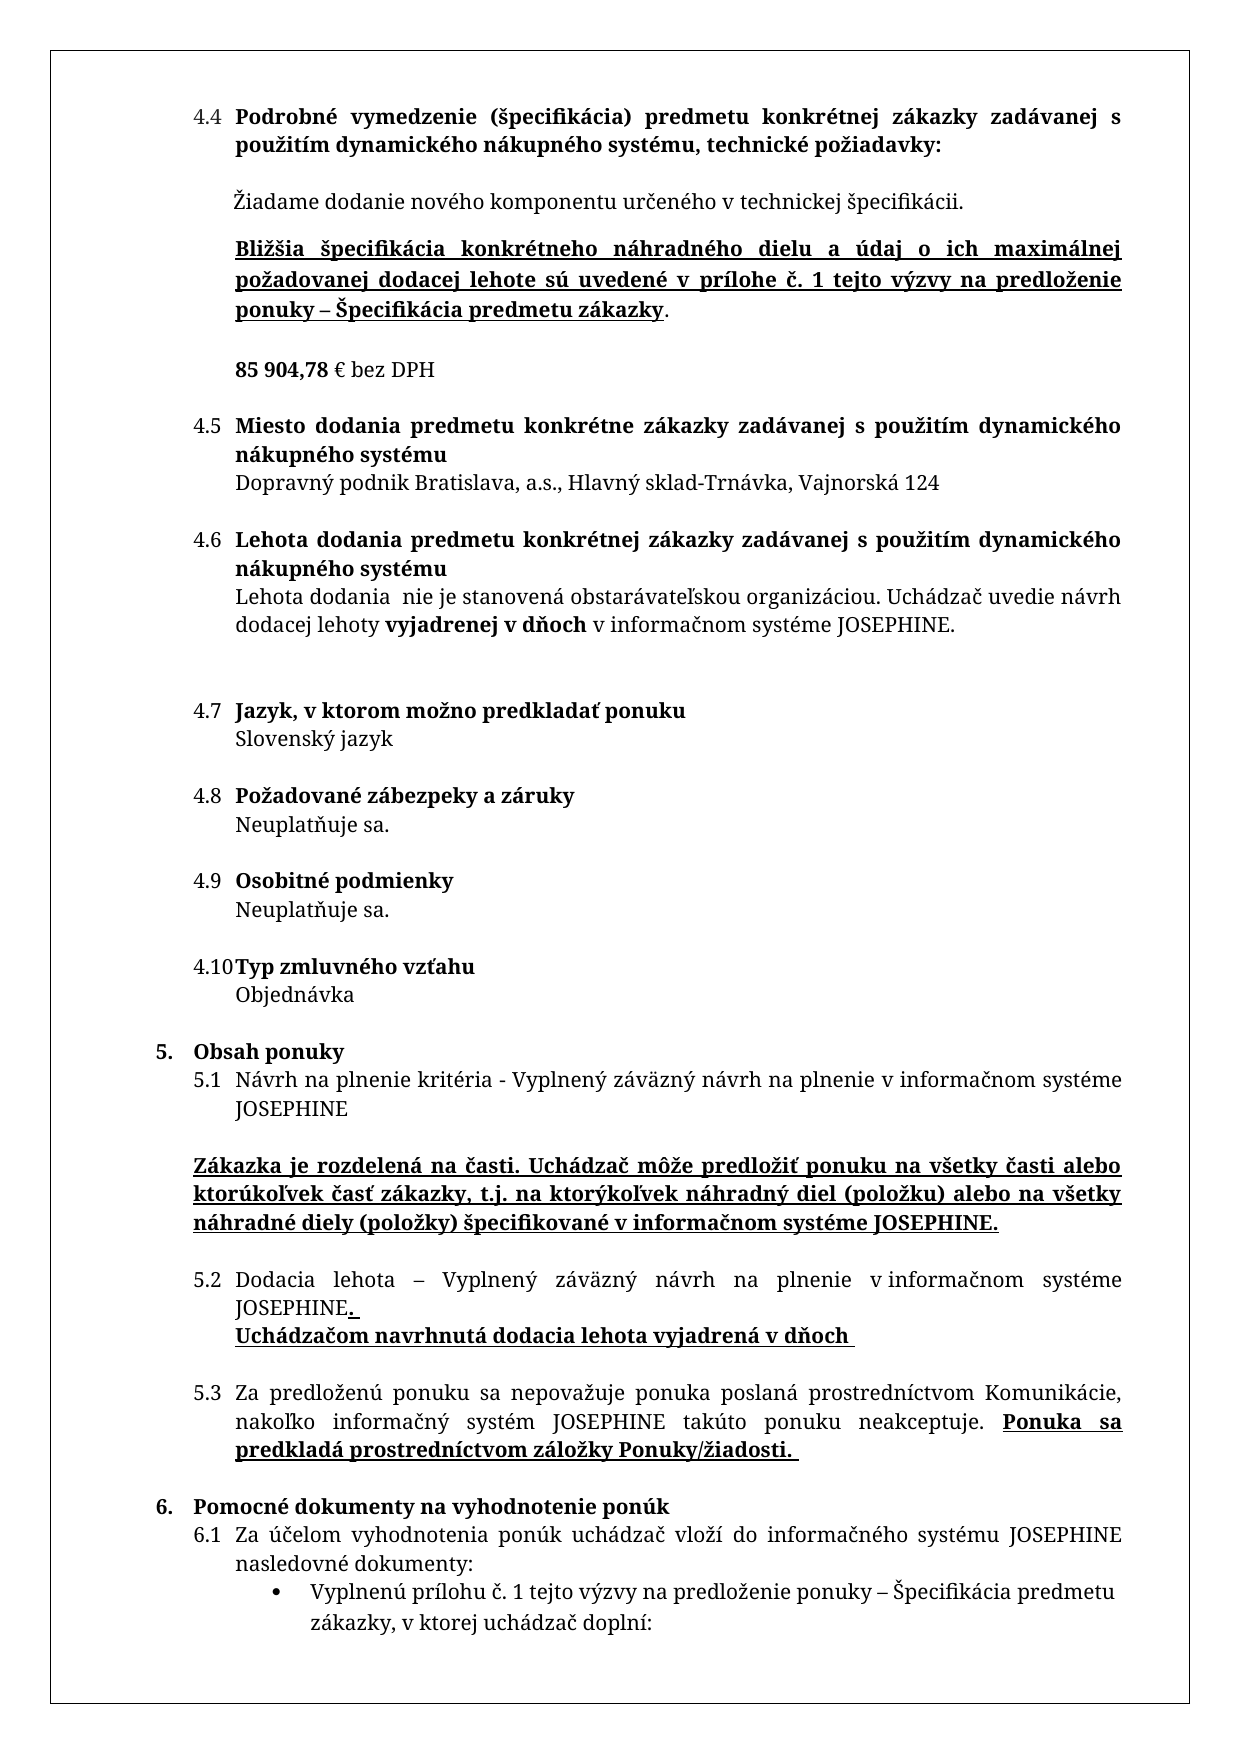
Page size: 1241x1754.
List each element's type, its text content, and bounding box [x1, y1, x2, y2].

list Neuplatňuje sa. [235, 810, 1122, 838]
text Žiadame dodanie nového komponentu určeného v technickej špecifikácii. [118, 187, 1122, 216]
list Zákazka je rozdelená na časti. Uchádzač môže predložiť ponuku na všetky časti alebo ktorúkoľvek časť zákazky, t.j. na ktorýkoľvek náhradný diel (položku) alebo na všetky náhradné diely (položky) špecifikované v informačnom systéme JOSEPHINE. [193, 1177, 1122, 1203]
list Zákazka je rozdelená na časti. Uchádzač môže predložiť ponuku na všetky časti alebo ktorúkoľvek časť zákazky, t.j. na ktorýkoľvek náhradný diel (položku) alebo na všetky náhradné diely (položky) špecifikované v informačnom systéme JOSEPHINE. [193, 1151, 1122, 1175]
list Bližšia špecifikácia konkrétneho náhradného dielu a údaj o ich maximálnej požadovanej dodacej lehote sú uvedené v prílohe č. 1 tejto výzvy na predloženie ponuky – Špecifikácia predmetu zákazky. [235, 234, 1122, 258]
list Jazyk, v ktorom možno predkladať ponuku [193, 696, 1122, 724]
list Za predloženú ponuku sa nepovažuje ponuka poslaná prostredníctvom Komunikácie, nakoľko informačný systém JOSEPHINE takúto ponuku neakceptuje. Ponuka sa predkladá prostredníctvom záložky Ponuky/žiadosti. [193, 1378, 1122, 1464]
list Zákazka je rozdelená na časti. Uchádzač môže predložiť ponuku na všetky časti alebo ktorúkoľvek časť zákazky, t.j. na ktorýkoľvek náhradný diel (položku) alebo na všetky náhradné diely (položky) špecifikované v informačnom systéme JOSEPHINE. [193, 1205, 1122, 1236]
list Požadované zábezpeky a záruky [193, 781, 1122, 810]
list Lehota dodania predmetu konkrétnej zákazky zadávanej s použitím dynamického nákupného systému [193, 525, 1122, 582]
list Uchádzačom navrhnutá dodacia lehota vyjadrená v dňoch [235, 1322, 1122, 1350]
list Objednávka [235, 980, 1122, 1009]
list Vyplnenú prílohu č. 1 tejto výzvy na predloženie ponuky – Špecifikácia predmetu zákazky, v ktorej uchádzač doplní: [273, 1577, 1122, 1637]
list Typ zmluvného vzťahu [193, 952, 1122, 980]
list Slovenský jazyk [235, 724, 1122, 753]
list Miesto dodania predmetu konkrétne zákazky zadávanej s použitím dynamického nákupného systému [193, 412, 1122, 468]
list Pomocné dokumenty na vyhodnotenie ponúk [156, 1492, 1122, 1521]
list Bližšia špecifikácia konkrétneho náhradného dielu a údaj o ich maximálnej požadovanej dodacej lehote sú uvedené v prílohe č. 1 tejto výzvy na predloženie ponuky – Špecifikácia predmetu zákazky. [235, 260, 1122, 289]
list Podrobné vymedzenie (špecifikácia) predmetu konkrétnej zákazky zadávanej s použitím dynamického nákupného systému, technické požiadavky: [193, 102, 1122, 159]
list Návrh na plnenie kritéria - Vyplnený záväzný návrh na plnenie v informačnom systéme JOSEPHINE [193, 1066, 1122, 1122]
list 85 904,78 € bez DPH [235, 355, 1122, 383]
list Za účelom vyhodnotenia ponúk uchádzač vloží do informačného systému JOSEPHINE nasledovné dokumenty: [193, 1521, 1122, 1577]
list Dopravný podnik Bratislava, a.s., Hlavný sklad-Trnávka, Vajnorská 124 [235, 468, 1122, 497]
list Osobitné podmienky [193, 867, 1122, 895]
list Neuplatňuje sa. [193, 895, 1122, 923]
list Lehota dodania nie je stanovená obstarávateľskou organizáciou. Uchádzač uvedie návrh dodacej lehoty vyjadrenej v dňoch v informačnom systéme JOSEPHINE. [235, 582, 1122, 639]
list Obsah ponuky [156, 1037, 1122, 1066]
list Bližšia špecifikácia konkrétneho náhradného dielu a údaj o ich maximálnej požadovanej dodacej lehote sú uvedené v prílohe č. 1 tejto výzvy na predloženie ponuky – Špecifikácia predmetu zákazky. [235, 291, 1122, 324]
list Dodacia lehota – Vyplnený záväzný návrh na plnenie v informačnom systéme JOSEPHINE. [193, 1265, 1122, 1322]
